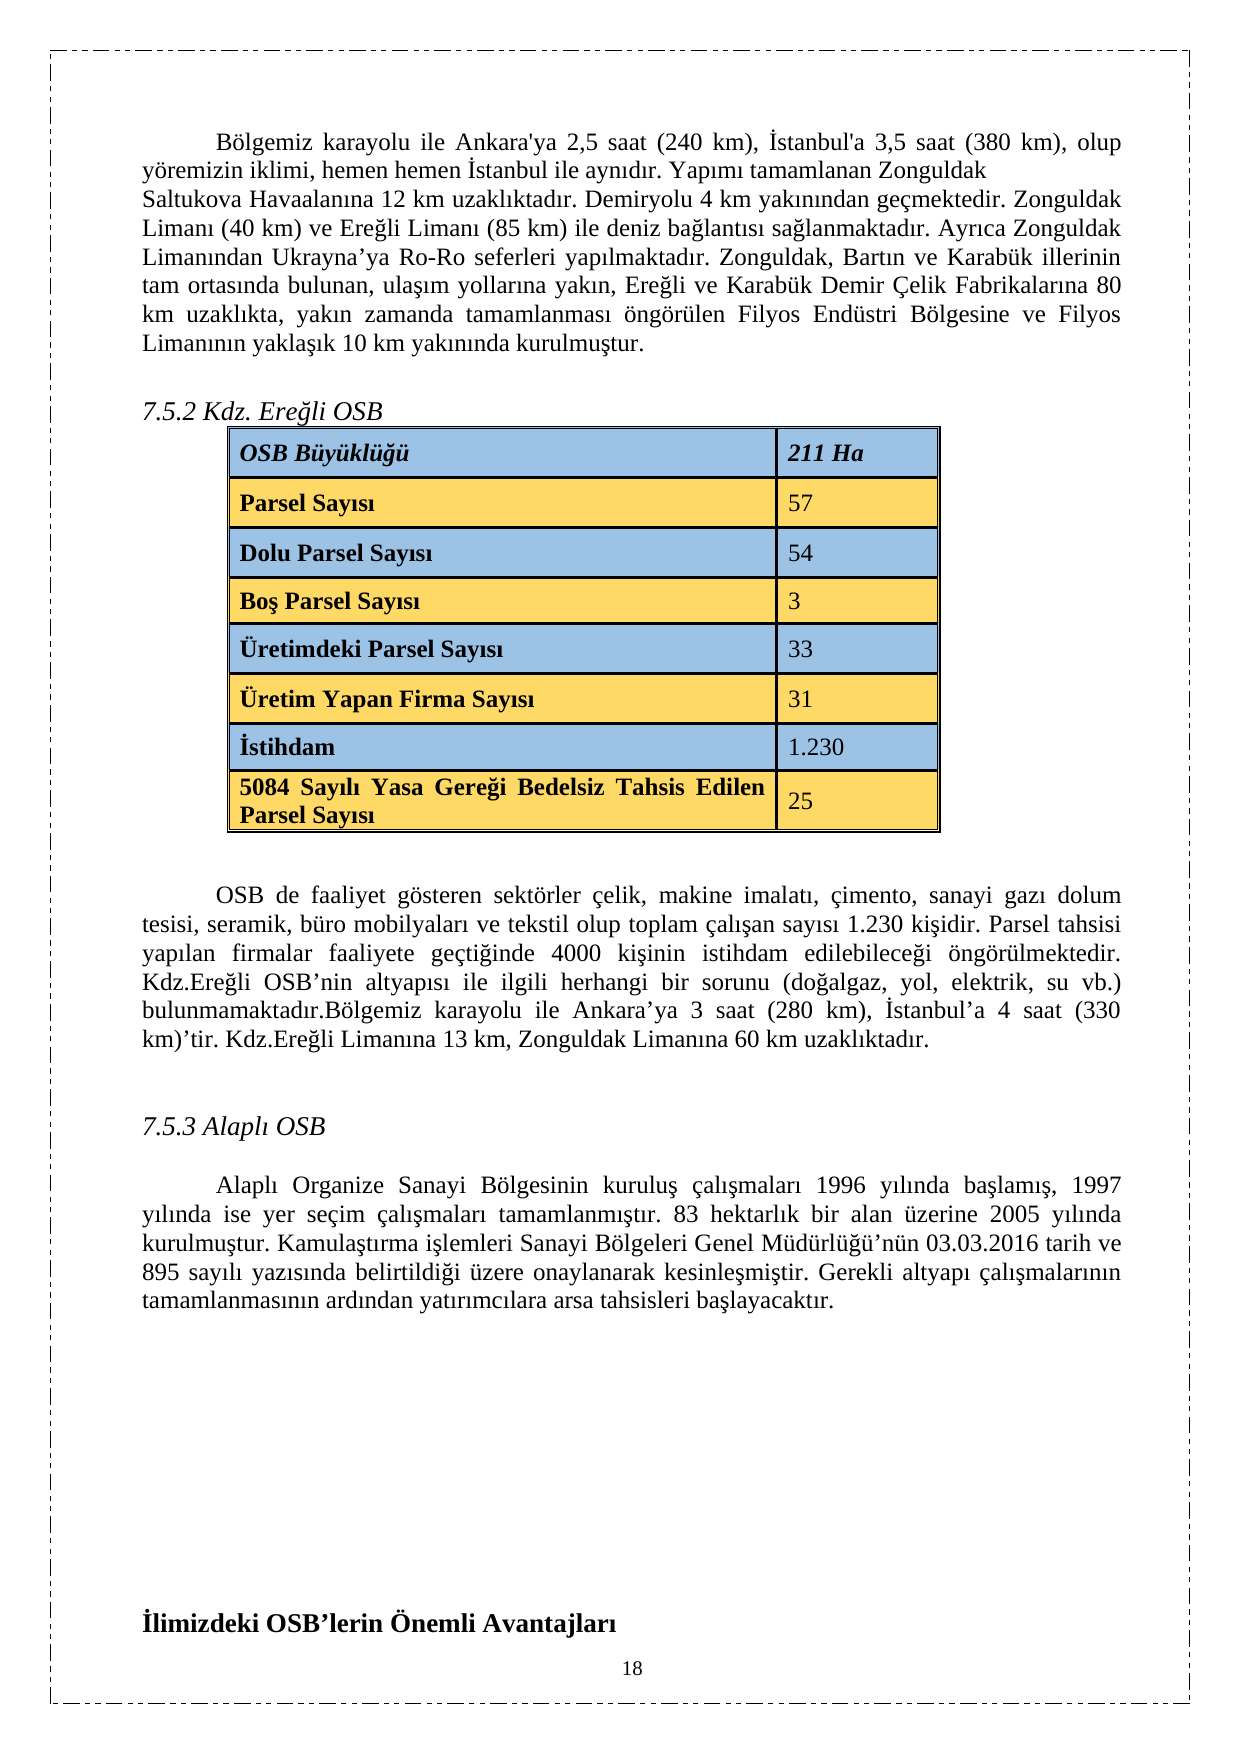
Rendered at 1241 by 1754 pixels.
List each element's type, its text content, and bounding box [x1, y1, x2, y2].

table_cell 31 [778, 675, 937, 722]
table_cell 1.230 [778, 725, 937, 769]
table_cell 5084 Sayılı Yasa Gereği Bedelsiz Tahsis Edilen Parsel Sayısı [230, 772, 775, 829]
table_header 211 Ha [778, 429, 937, 476]
subtitle 7.5.3 Alaplı OSB [142, 1111, 1122, 1142]
subtitle 7.5.2 Kdz. Ereğli OSB [142, 395, 1122, 426]
table_cell Üretimdeki Parsel Sayısı [230, 625, 775, 672]
table_cell 3 [778, 579, 937, 622]
table_cell 33 [778, 625, 937, 672]
text OSB de faaliyet gösteren sektörler çelik, makine imalatı, çimento, sanayi gazı dolum tesisi, seramik, büro mobilyaları ve tekstil olup toplam çalışan sayısı 1.230 kişidir. Parsel tahsisi yapılan firmalar faaliyete geçtiğinde 4000 kişinin istihdam edilebileceği öngörülmektedir. Kdz.Ereğli OSB’nin altyapısı ile ilgili herhangi bir sorunu (doğalgaz, yol, elektrik, su vb.) bulunmamaktadır.Bölgemiz karayolu ile Ankara’ya 3 saat (280 km), İstanbul’a 4 saat (330 km)’tir. Kdz.Ereğli Limanına 13 km, Zonguldak Limanına 60 km uzaklıktadır. [142, 881, 1122, 1053]
table_cell Parsel Sayısı [230, 479, 775, 526]
table_header OSB Büyüklüğü [230, 429, 775, 476]
table_cell Dolu Parsel Sayısı [230, 529, 775, 576]
text Saltukova Havaalanına 12 km uzaklıktadır. Demiryolu 4 km yakınından geçmektedir. Zonguldak Limanı (40 km) ve Ereğli Limanı (85 km) ile deniz bağlantısı sağlanmaktadır. Ayrıca Zonguldak Limanından Ukrayna’ya Ro-Ro seferleri yapılmaktadır. Zonguldak, Bartın ve Karabük illerinin tam ortasında bulunan, ulaşım yollarına yakın, Ereğli ve Karabük Demir Çelik Fabrikalarına 80 km uzaklıkta, yakın zamanda tamamlanması öngörülen Filyos Endüstri Bölgesine ve Filyos Limanının yaklaşık 10 km yakınında kurulmuştur. [142, 184, 1122, 357]
text İlimizdeki OSB’lerin Önemli Avantajları [142, 1608, 1122, 1639]
table_cell Üretim Yapan Firma Sayısı [230, 675, 775, 722]
text Bölgemiz karayolu ile Ankara'ya 2,5 saat (240 km), İstanbul'a 3,5 saat (380 km), olup yöremizin iklimi, hemen hemen İstanbul ile aynıdır. Yapımı tamamlanan Zonguldak [142, 127, 1122, 184]
table_cell Boş Parsel Sayısı [230, 579, 775, 622]
table_cell 25 [778, 772, 937, 829]
table_cell 57 [778, 479, 937, 526]
table_cell 54 [778, 529, 937, 576]
table_cell İstihdam [230, 725, 775, 769]
text Alaplı Organize Sanayi Bölgesinin kuruluş çalışmaları 1996 yılında başlamış, 1997 yılında ise yer seçim çalışmaları tamamlanmıştır. 83 hektarlık bir alan üzerine 2005 yılında kurulmuştur. Kamulaştırma işlemleri Sanayi Bölgeleri Genel Müdürlüğü’nün 03.03.2016 tarih ve 895 sayılı yazısında belirtildiği üzere onaylanarak kesinleşmiştir. Gerekli altyapı çalışmalarının tamamlanmasının ardından yatırımcılara arsa tahsisleri başlayacaktır. [142, 1170, 1122, 1314]
